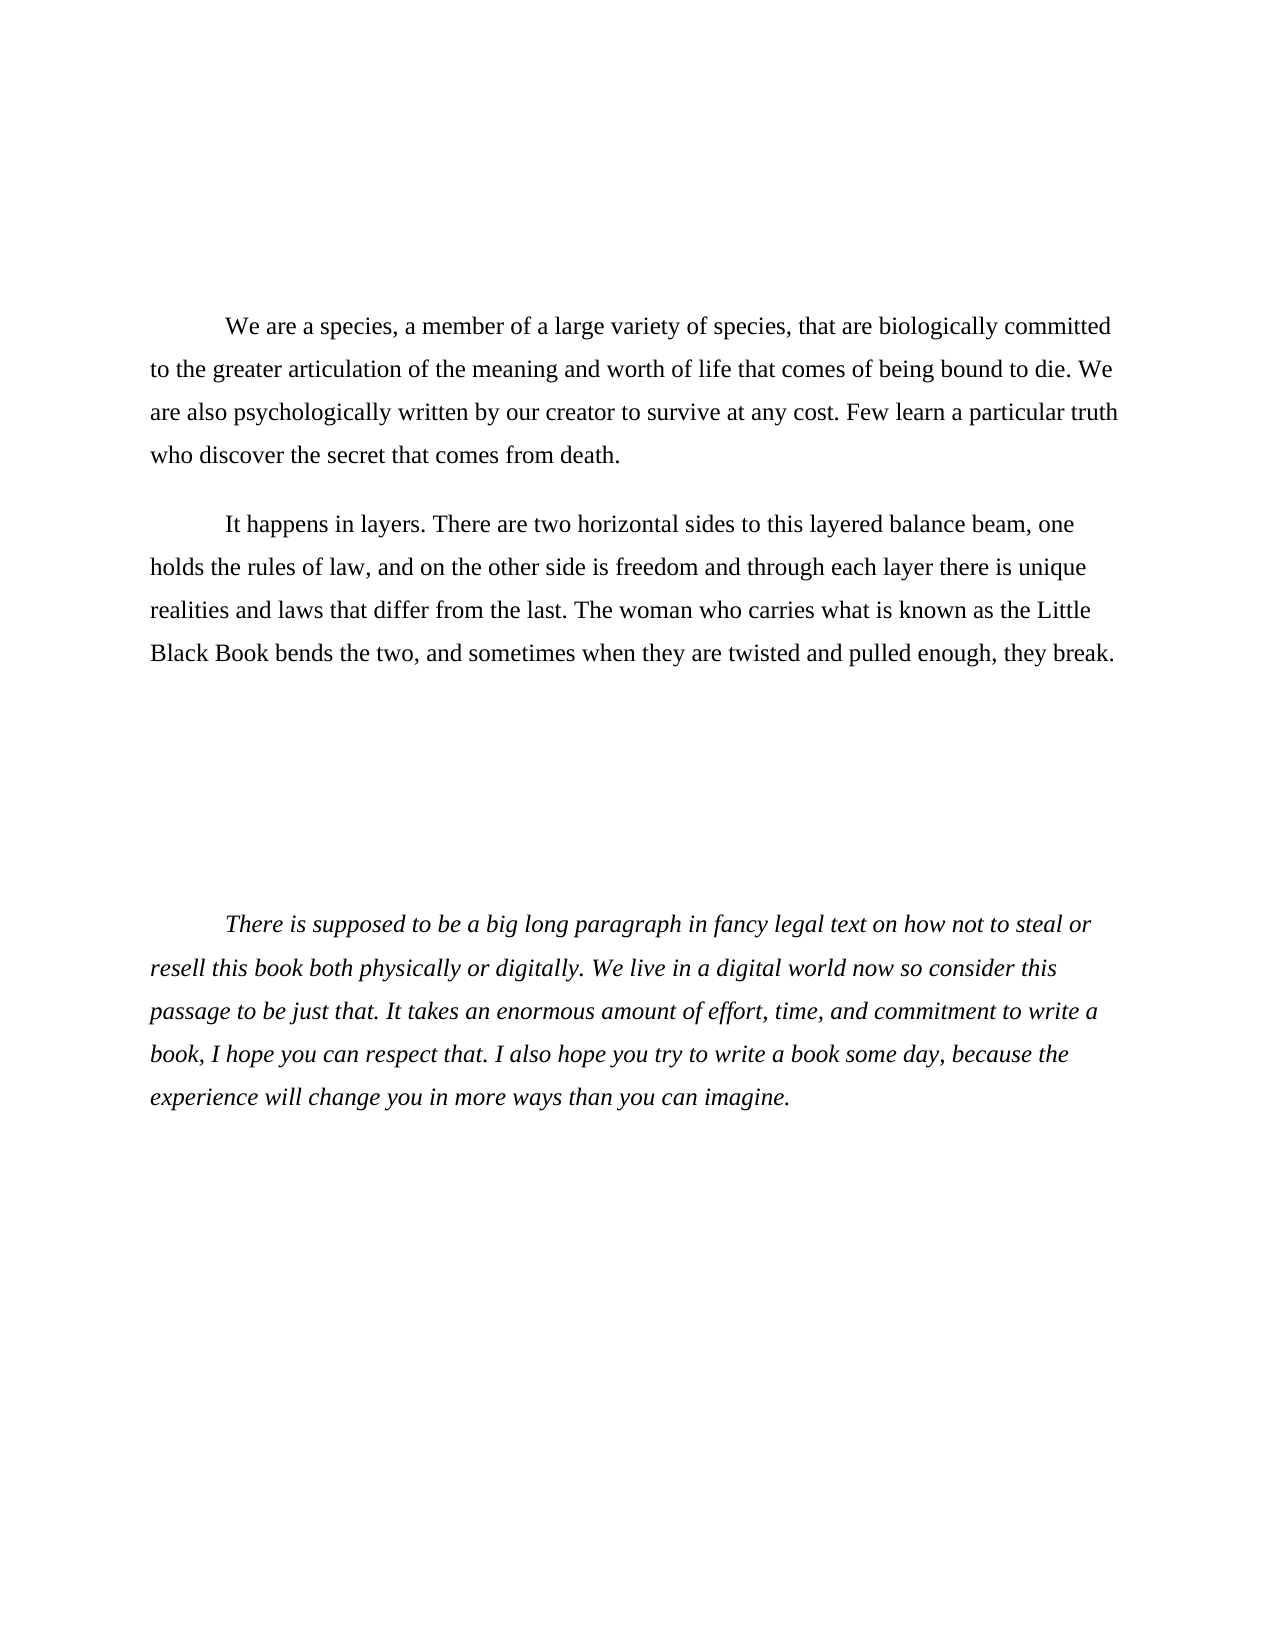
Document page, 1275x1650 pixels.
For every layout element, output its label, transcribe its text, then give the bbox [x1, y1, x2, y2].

text There is supposed to be a big long paragraph in fancy legal text on how not to steal or resell this book both physically or digitally. We live in a digital world now so consider this passage to be just that. It takes an enormous amount of effort, time, and commitment to write a book, I hope you can respect that. I also hope you try to write a book some day, because the experience will change you in more ways than you can imagine. [150, 909, 1125, 1111]
text It happens in layers. There are two horizontal sides to this layered balance beam, one holds the rules of law, and on the other side is freedom and through each layer there is unique realities and laws that differ from the last. The woman who carries what is known as the Little Black Book bends the two, and sometimes when they are twisted and pulled enough, they break. [150, 509, 1125, 667]
text We are a species, a member of a large variety of species, that are biologically committed to the greater articulation of the meaning and worth of life that comes of being bound to die. We are also psychologically written by our creator to survive at any cost. Few learn a particular truth who discover the secret that comes from death. [150, 311, 1125, 469]
